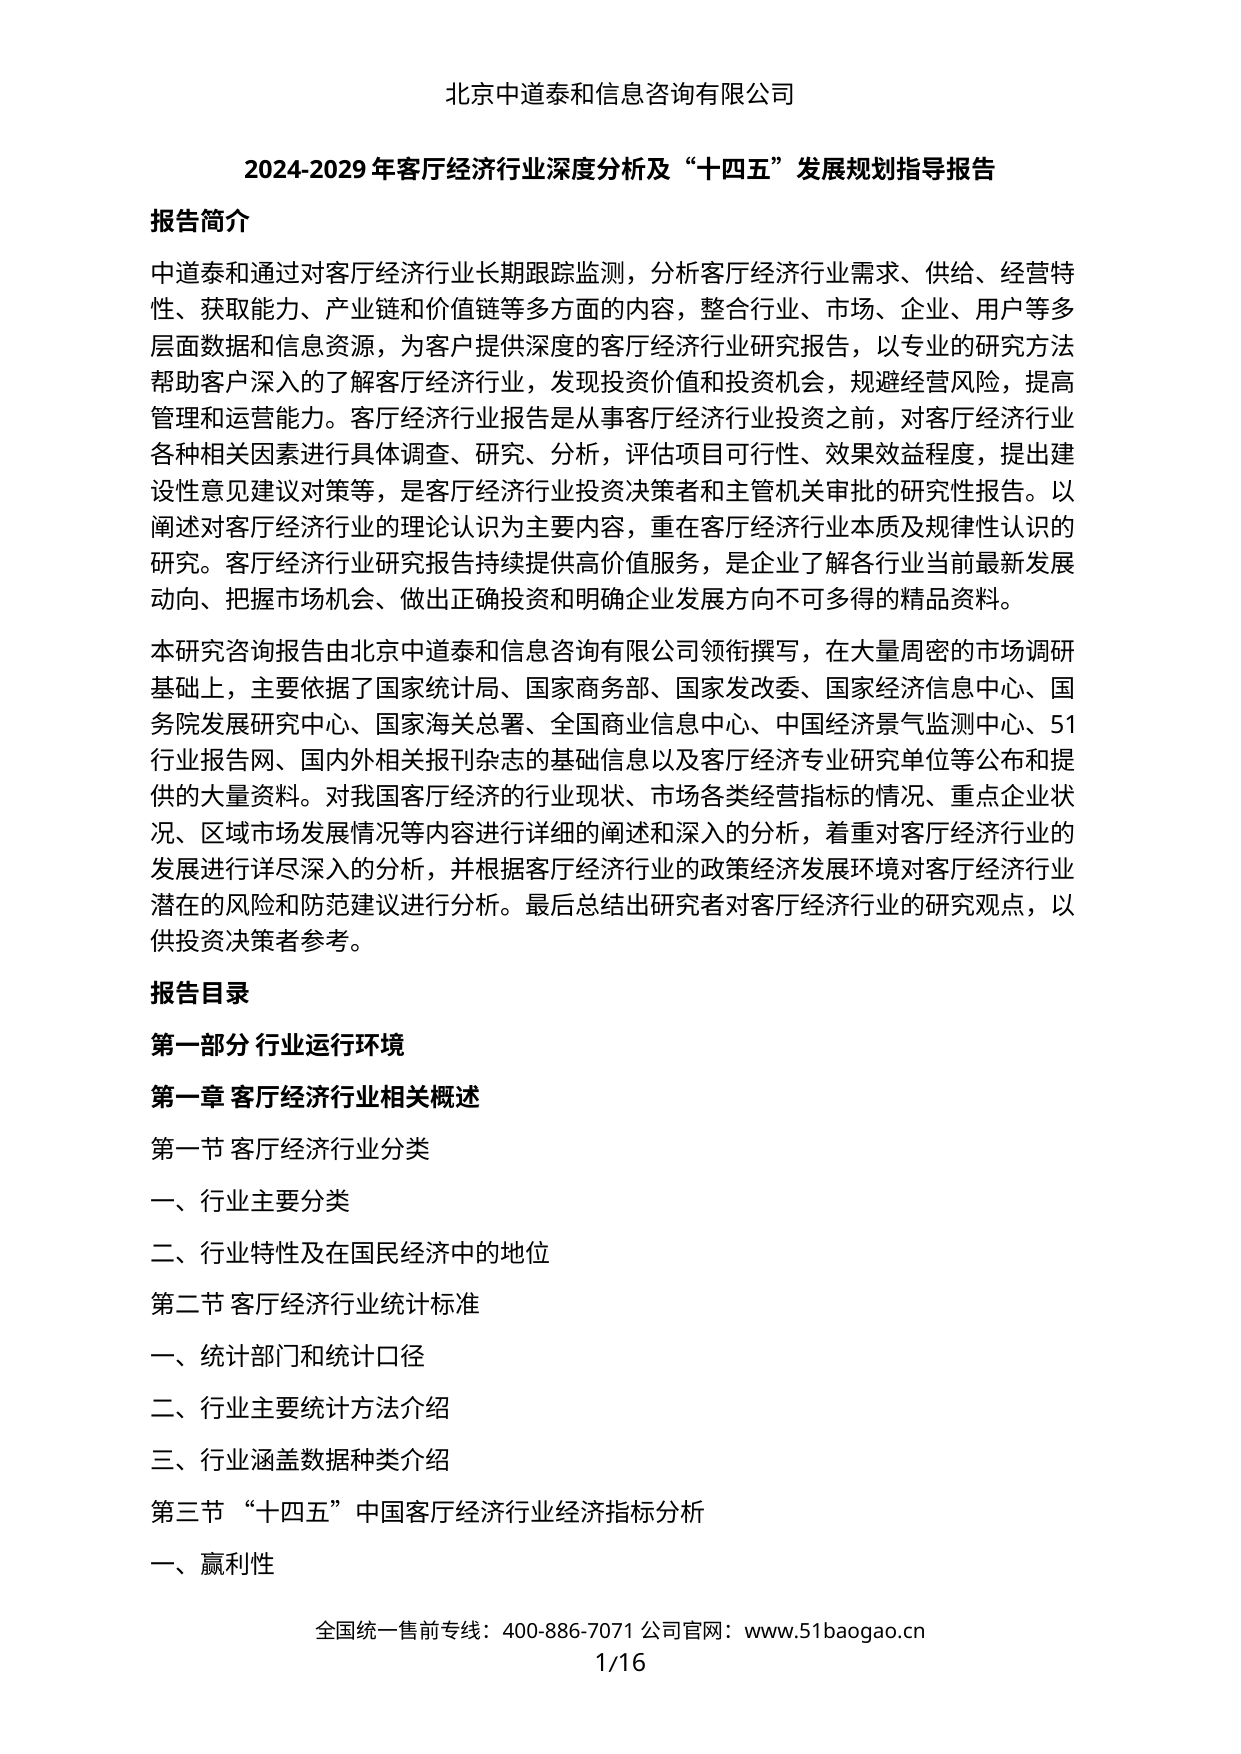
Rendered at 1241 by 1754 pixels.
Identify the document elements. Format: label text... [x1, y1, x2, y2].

text 第三节 “十四五”中国客厅经济行业经济指标分析 [150, 1492, 1090, 1529]
text 一、统计部门和统计口径 [150, 1337, 1090, 1373]
text 第一节 客厅经济行业分类 [150, 1129, 1090, 1166]
text 二、行业特性及在国民经济中的地位 [150, 1233, 1090, 1269]
text 三、行业涵盖数据种类介绍 [150, 1441, 1090, 1477]
text 报告简介 [150, 202, 1090, 238]
text 二、行业主要统计方法介绍 [150, 1389, 1090, 1425]
text 中道泰和通过对客厅经济行业长期跟踪监测，分析客厅经济行业需求、供给、经营特性、获取能力、产业链和价值链等多方面的内容，整合行业、市场、企业、用户等多层面数据和信息资源，为客户提供深度的客厅经济行业研究报告，以专业的研究方法帮助客户深入的了解客厅经济行业，发现投资价值和投资机会，规避经营风险，提高管理和运营能力。客厅经济行业报告是从事客厅经济行业投资之前，对客厅经济行业各种相关因素进行具体调查、研究、分析，评估项目可行性、效果效益程度，提出建设性意见建议对策等，是客厅经济行业投资决策者和主管机关审批的研究性报告。以阐述对客厅经济行业的理论认识为主要内容，重在客厅经济行业本质及规律性认识的研究。客厅经济行业研究报告持续提供高价值服务，是企业了解各行业当前最新发展动向、把握市场机会、做出正确投资和明确企业发展方向不可多得的精品资料。 [150, 254, 1090, 616]
text 本研究咨询报告由北京中道泰和信息咨询有限公司领衔撰写，在大量周密的市场调研基础上，主要依据了国家统计局、国家商务部、国家发改委、国家经济信息中心、国务院发展研究中心、国家海关总署、全国商业信息中心、中国经济景气监测中心、51行业报告网、国内外相关报刊杂志的基础信息以及客厅经济专业研究单位等公布和提供的大量资料。对我国客厅经济的行业现状、市场各类经营指标的情况、重点企业状况、区域市场发展情况等内容进行详细的阐述和深入的分析，着重对客厅经济行业的发展进行详尽深入的分析，并根据客厅经济行业的政策经济发展环境对客厅经济行业潜在的风险和防范建议进行分析。最后总结出研究者对客厅经济行业的研究观点，以供投资决策者参考。 [150, 632, 1090, 958]
text 第一章 客厅经济行业相关概述 [150, 1077, 1090, 1114]
text 第二节 客厅经济行业统计标准 [150, 1285, 1090, 1321]
text 一、行业主要分类 [150, 1181, 1090, 1217]
text 报告目录 [150, 974, 1090, 1010]
text 2024-2029年客厅经济行业深度分析及“十四五”发展规划指导报告 [150, 150, 1090, 186]
text 一、赢利性 [150, 1544, 1090, 1581]
text 第一部分 行业运行环境 [150, 1026, 1090, 1062]
